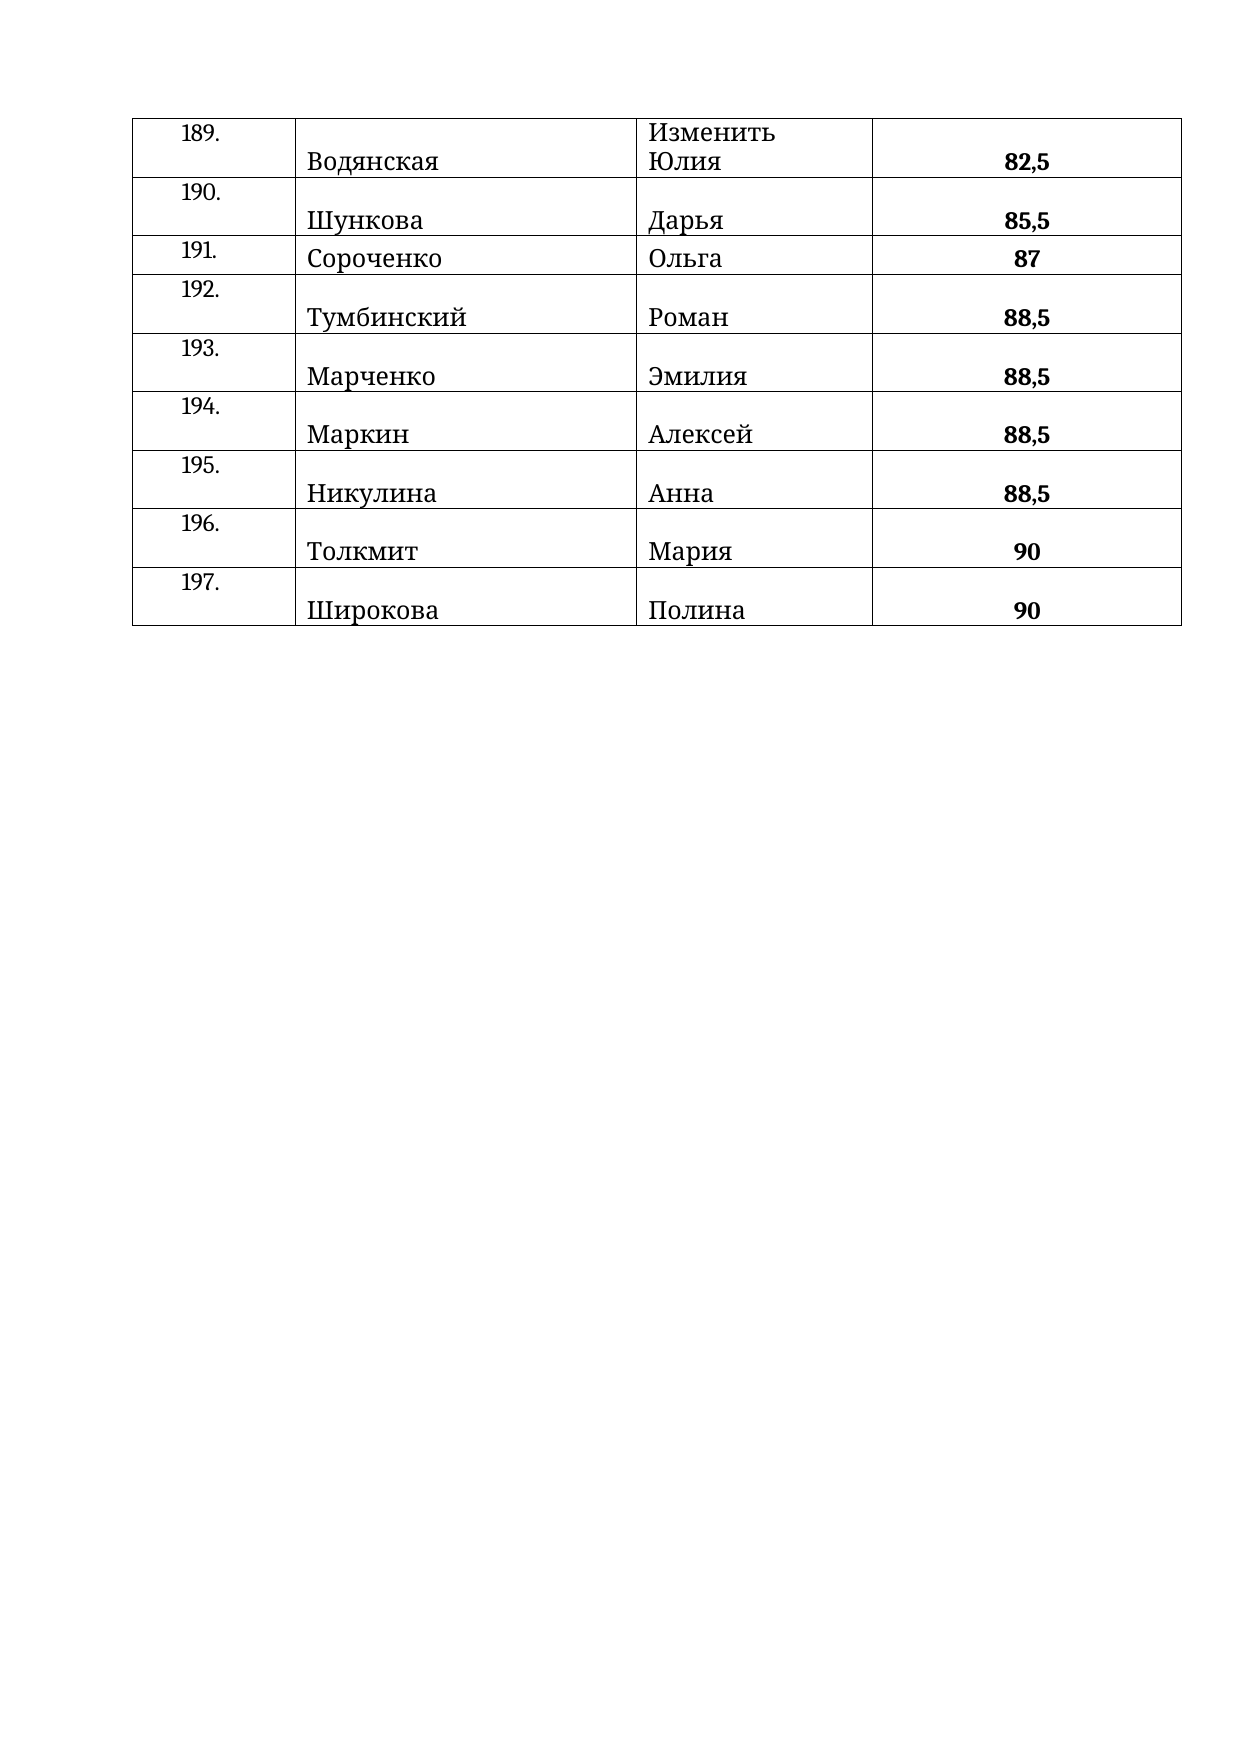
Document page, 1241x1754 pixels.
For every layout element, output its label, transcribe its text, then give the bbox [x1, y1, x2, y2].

table_cell Изменить Юлия [637, 119, 872, 177]
table_cell Алексей [637, 392, 872, 450]
table_cell 88,5 [873, 334, 1181, 391]
table_cell 85,5 [873, 178, 1181, 235]
table_cell [133, 275, 295, 333]
table_cell Дарья [637, 178, 872, 235]
table_cell [133, 451, 295, 508]
table_cell [133, 392, 295, 450]
table_cell Никулина [296, 451, 636, 508]
table_cell 87 [873, 236, 1181, 274]
table_cell Марченко [296, 334, 636, 391]
table_cell 90 [873, 509, 1181, 567]
table_cell [133, 334, 295, 391]
table_cell Шункова [296, 178, 636, 235]
table_cell Сороченко [296, 236, 636, 274]
table_cell Мария [637, 509, 872, 567]
table_cell Эмилия [637, 334, 872, 391]
table_cell [133, 509, 295, 567]
table_cell Роман [637, 275, 872, 333]
table_cell [133, 178, 295, 235]
table_cell 82,5 [873, 119, 1181, 177]
table_cell [133, 119, 295, 177]
table_cell Толкмит [296, 509, 636, 567]
table_cell [133, 568, 295, 625]
table_cell Водянская [296, 119, 636, 177]
table_cell 90 [873, 568, 1181, 625]
table_cell Тумбинский [296, 275, 636, 333]
table_cell Маркин [296, 392, 636, 450]
table_cell 88,5 [873, 392, 1181, 450]
table_cell 88,5 [873, 451, 1181, 508]
table_cell Ольга [637, 236, 872, 274]
table_cell Полина [637, 568, 872, 625]
table_cell Анна [637, 451, 872, 508]
table_cell [133, 236, 295, 274]
table_cell Широкова [296, 568, 636, 625]
table_cell 88,5 [873, 275, 1181, 333]
